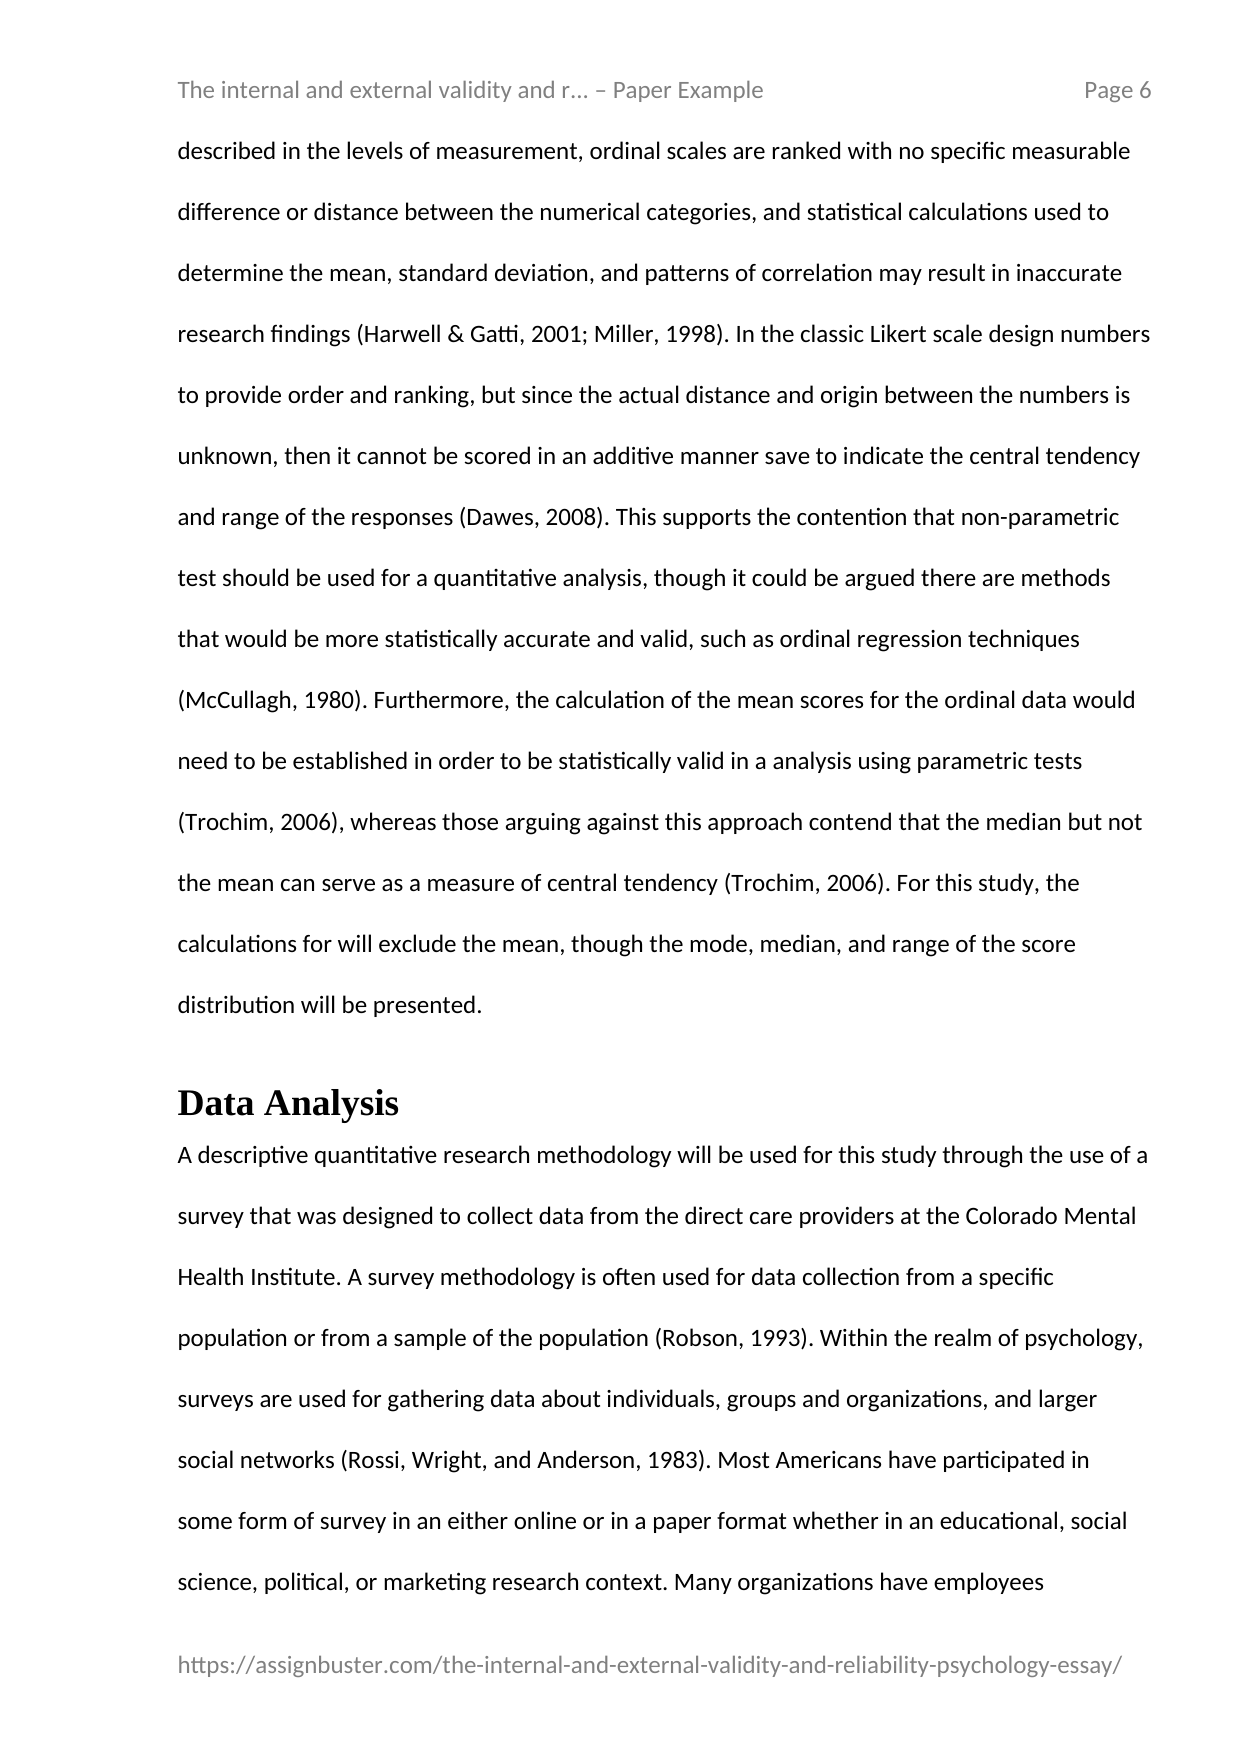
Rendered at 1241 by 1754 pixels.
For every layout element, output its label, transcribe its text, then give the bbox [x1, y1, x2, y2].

subtitle Data Analysis [177, 1080, 1152, 1123]
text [177, 135, 1152, 1020]
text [177, 1139, 1152, 1597]
